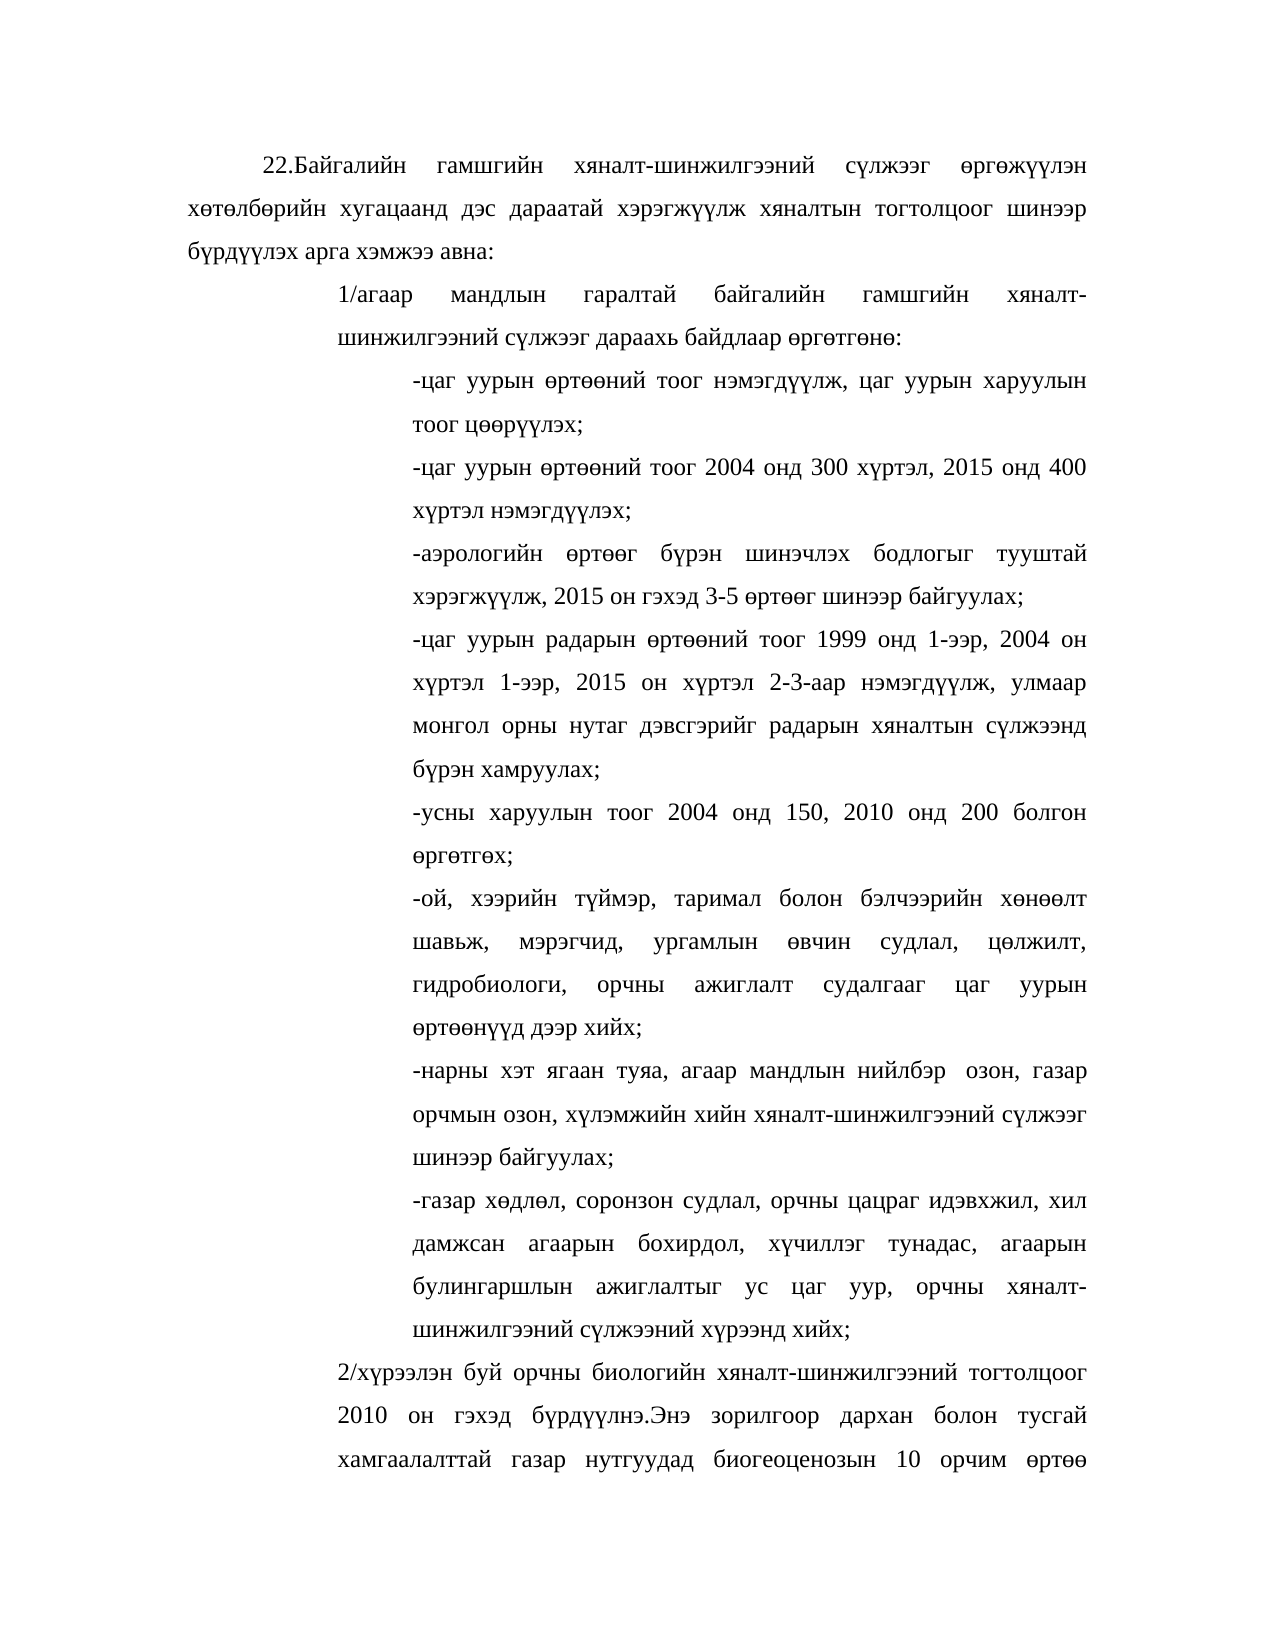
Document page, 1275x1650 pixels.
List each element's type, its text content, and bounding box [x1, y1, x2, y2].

text -газар хөдлөл, соронзон судлал, орчны цацраг идэвхжил, хил дамжсан агаарын бохирдол, хүчиллэг тунадас, агаарын булингаршлын ажиглалтыг ус цаг уур, орчны хяналт-шинжилгээний сүлжээний хүрээнд хийх; [412, 1185, 1087, 1343]
text -цаг уурын радарын өртөөний тоог 1999 онд 1-ээр, 2004 он хүртэл 1-ээр, 2015 он хүртэл 2-3-аар нэмэгдүүлж, улмаар монгол орны нутаг дэвсгэрийг радарын хяналтын сүлжээнд бүрэн хамруулах; [412, 624, 1087, 782]
text -цаг уурын өртөөний тоог 2004 онд 300 хүртэл, 2015 онд 400 хүртэл нэмэгдүүлэх; [412, 452, 1087, 524]
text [337, 1357, 1087, 1472]
text -ой, хээрийн түймэр, таримал болон бэлчээрийн хөнөөлт шавьж, мэрэгчид, ургамлын өвчин судлал, цөлжилт, гидробиологи, орчны ажиглалт судалгааг цаг уурын өртөөнүүд дээр хийх; [412, 883, 1087, 1041]
text -усны харуулын тоог 2004 онд 150, 2010 онд 200 болгон өргөтгөх; [412, 797, 1087, 869]
text -нарны хэт ягаан туяа, агаар мандлын нийлбэр озон, газар орчмын озон, хүлэмжийн хийн хяналт-шинжилгээний сүлжээг шинээр байгуулах; [412, 1056, 1087, 1171]
text 1/агаар мандлын гаралтай байгалийн гамшгийн хяналт-шинжилгээний сүлжээг дараахь байдлаар өргөтгөнө: [337, 279, 1087, 351]
text -цаг уурын өртөөний тоог нэмэгдүүлж, цаг уурын харуулын тоог цөөрүүлэх; [412, 366, 1087, 437]
text 22.Байгалийн гамшгийн хяналт-шинжилгээний сүлжээг өргөжүүлэн хөтөлбөрийн хугацаанд дэс дараатай хэрэгжүүлж хяналтын тогтолцоог шинээр бүрдүүлэх арга хэмжээ авна: [187, 150, 1087, 265]
text -аэрологийн өртөөг бүрэн шинэчлэх бодлогыг тууштай хэрэгжүүлж, 2015 он гэхэд 3-5 өртөөг шинээр байгуулах; [412, 538, 1087, 610]
